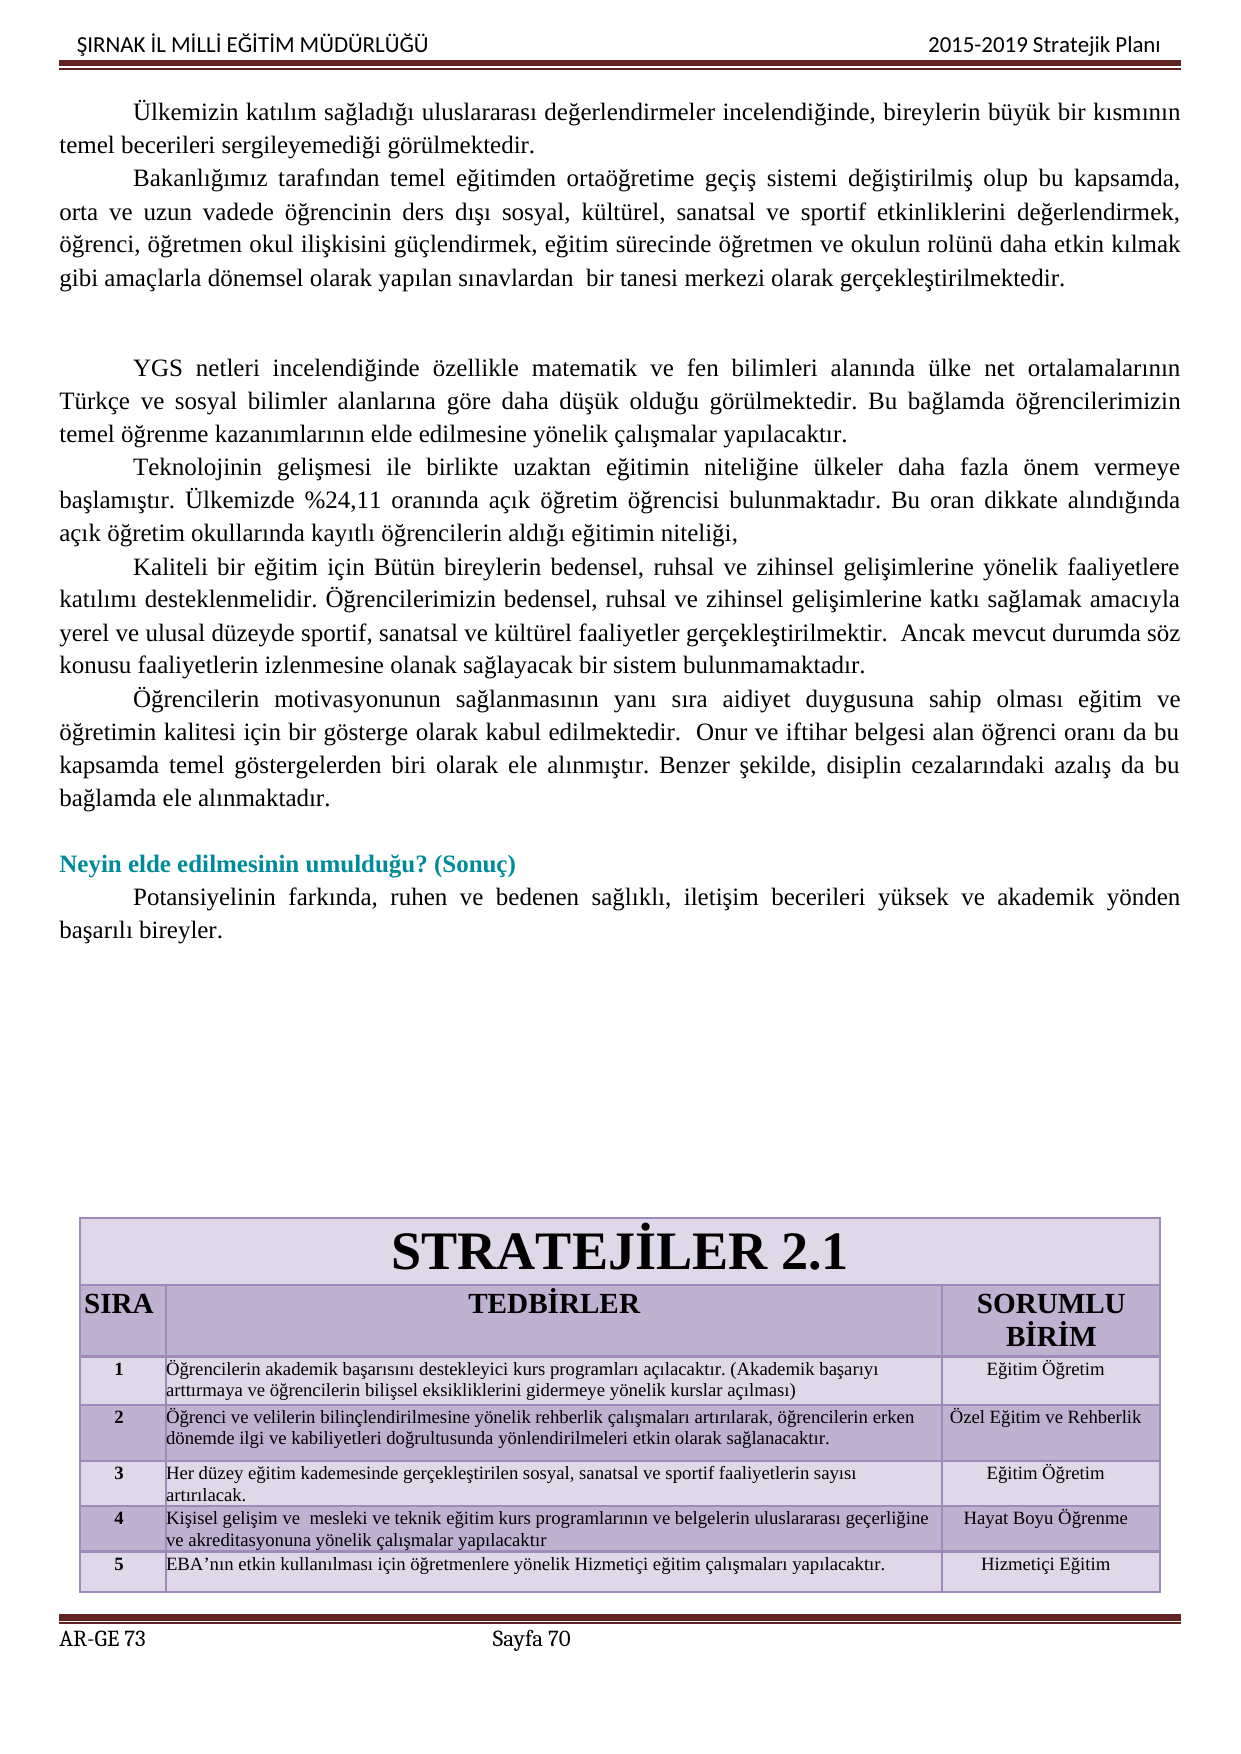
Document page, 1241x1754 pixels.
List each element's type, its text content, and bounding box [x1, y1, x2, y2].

table_cell Hayat Boyu Öğrenme [943, 1507, 1159, 1550]
table_cell Öğrencilerin akademik başarısını destekleyici kurs programları açılacaktır. (Akademik başarıyı arttırmaya ve öğrencilerin bilişsel eksikliklerini gidermeye yönelik kurslar açılması) [167, 1358, 941, 1404]
table_cell Kişisel gelişim ve mesleki ve teknik eğitim kurs programlarının ve belgelerin uluslararası geçerliğine ve akreditasyonuna yönelik çalışmalar yapılacaktır [167, 1507, 941, 1550]
text Teknolojinin gelişmesi ile birlikte uzaktan eğitimin niteliğine ülkeler daha fazla önem vermeye başlamıştır. Ülkemizde %24,11 oranında açık öğretim öğrencisi bulunmaktadır. Bu oran dikkate alındığında açık öğretim okullarında kayıtlı öğrencilerin aldığı eğitimin niteliği, [59, 452, 1181, 547]
text Potansiyelinin farkında, ruhen ve bedenen sağlıklı, iletişim becerileri yüksek ve akademik yönden başarılı bireyler. [59, 882, 1181, 943]
table_cell EBA’nın etkin kullanılması için öğretmenlere yönelik Hizmetiçi eğitim çalışmaları yapılacaktır. [167, 1553, 941, 1591]
text Öğrencilerin motivasyonunun sağlanmasının yanı sıra aidiyet duygusuna sahip olması eğitim ve öğretimin kalitesi için bir gösterge olarak kabul edilmektedir. Onur ve iftihar belgesi alan öğrenci oranı da bu kapsamda temel göstergelerden biri olarak ele alınmıştır. Benzer şekilde, disiplin cezalarındaki azalış da bu bağlamda ele alınmaktadır. [59, 684, 1181, 811]
table_cell TEDBİRLER [167, 1286, 941, 1355]
table_cell 4 [81, 1507, 165, 1550]
table_cell SORUMLU BİRİM [943, 1286, 1159, 1355]
text Bakanlığımız tarafından temel eğitimden ortaöğretime geçiş sistemi değiştirilmiş olup bu kapsamda, orta ve uzun vadede öğrencinin ders dışı sosyal, kültürel, sanatsal ve sportif etkinliklerini değerlendirmek, öğrenci, öğretmen okul ilişkisini güçlendirmek, eğitim sürecinde öğretmen ve okulun rolünü daha etkin kılmak gibi amaçlarla dönemsel olarak yapılan sınavlardan bir tanesi merkezi olarak gerçekleştirilmektedir. [59, 163, 1181, 291]
table_cell Öğrenci ve velilerin bilinçlendirilmesine yönelik rehberlik çalışmaları artırılarak, öğrencilerin erken dönemde ilgi ve kabiliyetleri doğrultusunda yönlendirilmeleri etkin olarak sağlanacaktır. [167, 1406, 941, 1460]
table_cell Her düzey eğitim kademesinde gerçekleştirilen sosyal, sanatsal ve sportif faaliyetlerin sayısı artırılacak. [167, 1462, 941, 1505]
table_cell Eğitim Öğretim [943, 1358, 1159, 1404]
table_header STRATEJİLER 2.1 [81, 1219, 1159, 1284]
table_cell SIRA [81, 1286, 165, 1355]
table_cell Eğitim Öğretim [943, 1462, 1159, 1505]
text Ülkemizin katılım sağladığı uluslararası değerlendirmeler incelendiğinde, bireylerin büyük bir kısmının temel becerileri sergileyemediği görülmektedir. [59, 97, 1181, 159]
text YGS netleri incelendiğinde özellikle matematik ve fen bilimleri alanında ülke net ortalamalarının Türkçe ve sosyal bilimler alanlarına göre daha düşük olduğu görülmektedir. Bu bağlamda öğrencilerimizin temel öğrenme kazanımlarının elde edilmesine yönelik çalışmalar yapılacaktır. [59, 353, 1181, 448]
table_cell Hizmetiçi Eğitim [943, 1553, 1159, 1591]
table_cell Özel Eğitim ve Rehberlik [943, 1406, 1159, 1460]
text Kaliteli bir eğitim için Bütün bireylerin bedensel, ruhsal ve zihinsel gelişimlerine yönelik faaliyetlere katılımı desteklenmelidir. Öğrencilerimizin bedensel, ruhsal ve zihinsel gelişimlerine katkı sağlamak amacıyla yerel ve ulusal düzeyde sportif, sanatsal ve kültürel faaliyetler gerçekleştirilmektir. Ancak mevcut durumda söz konusu faaliyetlerin izlenmesine olanak sağlayacak bir sistem bulunmamaktadır. [59, 552, 1181, 679]
list Neyin elde edilmesinin umulduğu? (Sonuç) [59, 849, 1181, 877]
table_cell 3 [81, 1462, 165, 1505]
table_cell 2 [81, 1406, 165, 1460]
table_cell 1 [81, 1358, 165, 1404]
table_cell 5 [81, 1553, 165, 1591]
